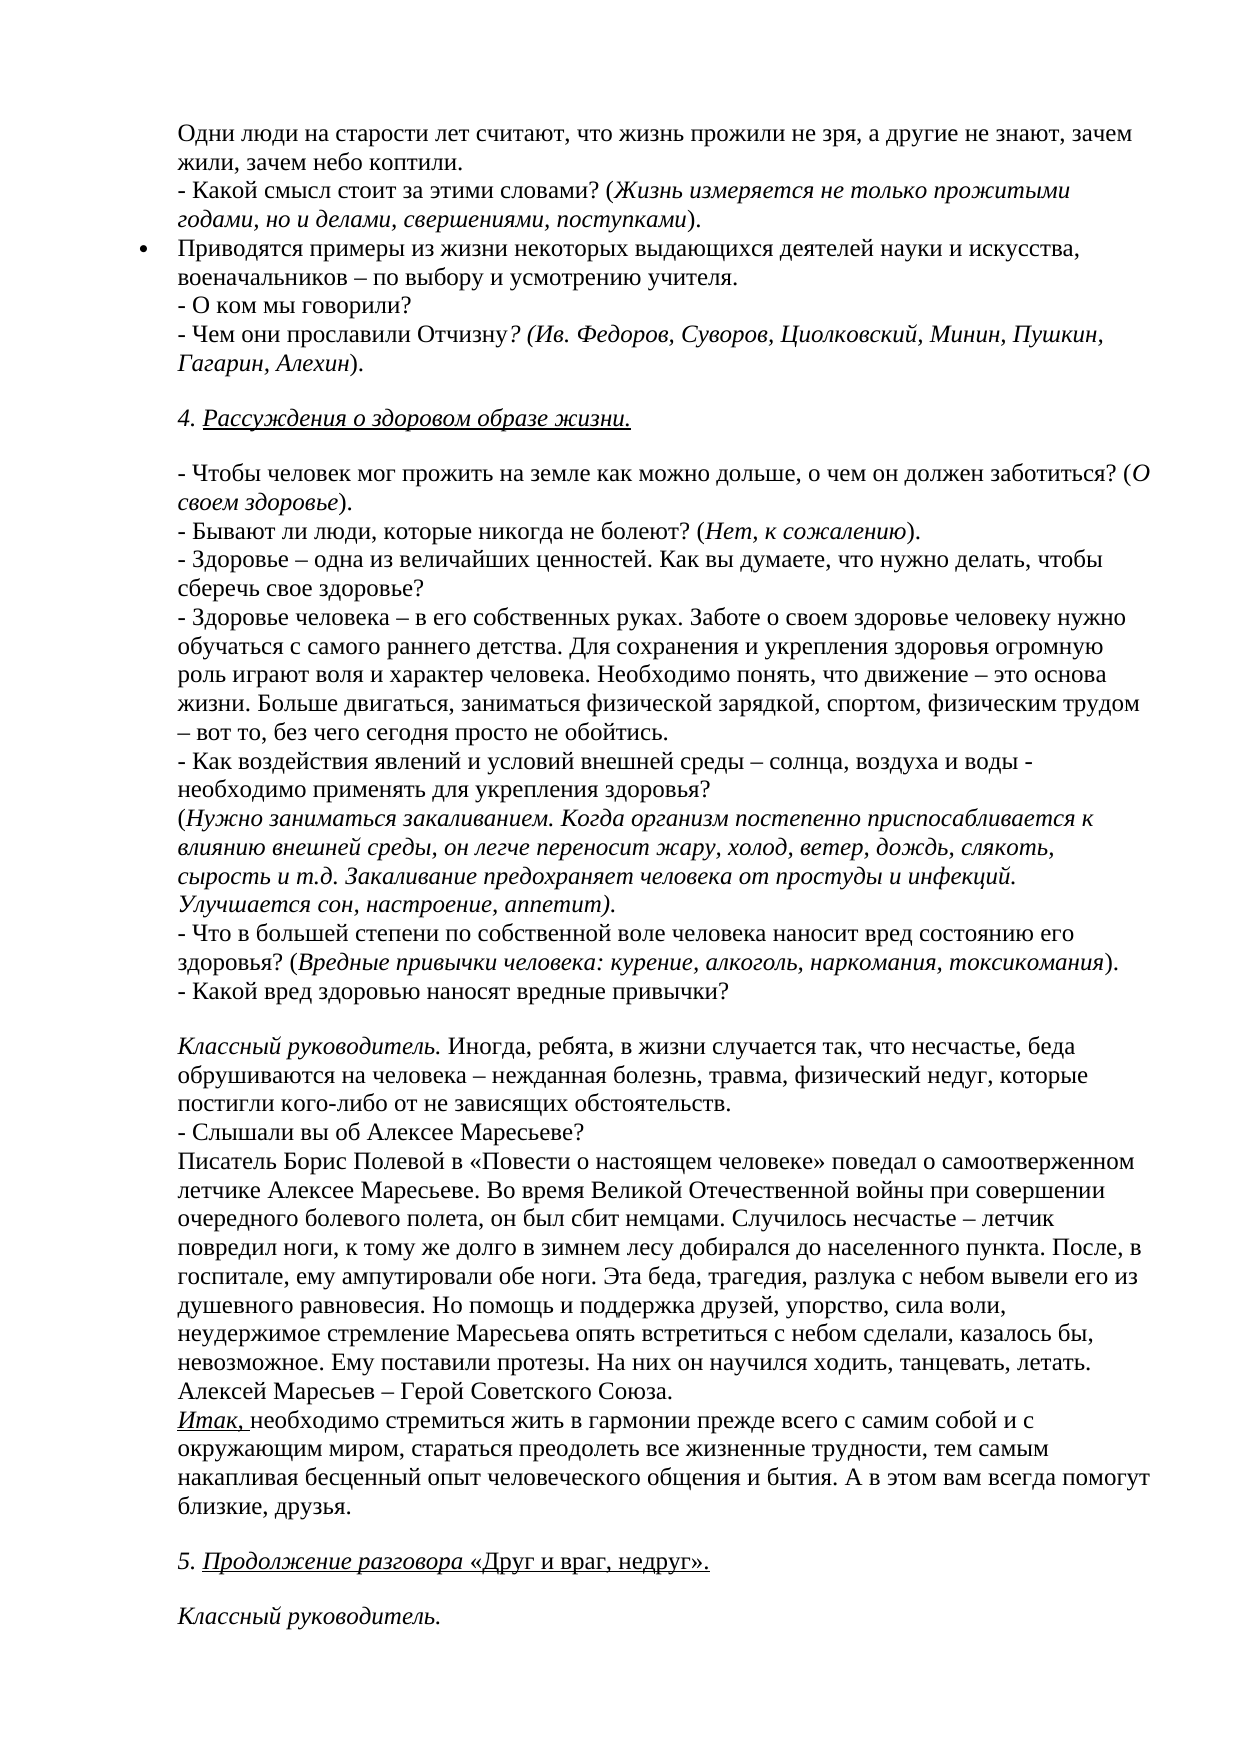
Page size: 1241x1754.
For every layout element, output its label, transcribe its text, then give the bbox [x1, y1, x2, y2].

text - Чтобы человек мог прожить на земле как можно дольше, о чем он должен заботиться? (О своем здоровье). [177, 458, 1152, 516]
text - Бывают ли люди, которые никогда не болеют? (Нет, к сожалению). [177, 516, 1152, 544]
text Писатель Борис Полевой в «Повести о настоящем человеке» поведал о самоотверженном летчике Алексее Маресьеве. Во время Великой Отечественной войны при совершении очередного болевого полета, он был сбит немцами. Случилось несчастье – летчик повредил ноги, к тому же долго в зимнем лесу добирался до населенного пункта. После, в госпитале, ему ампутировали обе ноги. Эта беда, трагедия, разлука с небом вывели его из душевного равновесия. Но помощь и поддержка друзей, упорство, сила воли, неудержимое стремление Маресьева опять встретиться с небом сделали, казалось бы, невозможное. Ему поставили протезы. На них он научился ходить, танцевать, летать. Алексей Маресьев – Герой Советского Союза. [177, 1146, 1152, 1405]
text - Здоровье человека – в его собственных руках. Заботе о своем здоровье человеку нужно обучаться с самого раннего детства. Для сохранения и укрепления здоровья огромную роль играют воля и характер человека. Необходимо понять, что движение – это основа жизни. Больше двигаться, заниматься физической зарядкой, спортом, физическим трудом – вот то, без чего сегодня просто не обойтись. [177, 602, 1152, 746]
text - Что в большей степени по собственной воле человека наносит вред состоянию его здоровья? (Вредные привычки человека: курение, алкоголь, наркомания, токсикомания). [177, 918, 1152, 976]
text Одни люди на старости лет считают, что жизнь прожили не зря, а другие не знают, зачем жили, зачем небо коптили. [177, 118, 1152, 176]
text - Чем они прославили Отчизну? (Ив. Федоров, Суворов, Циолковский, Минин, Пушкин, Гагарин, Алехин). [177, 319, 1152, 377]
text - Как воздействия явлений и условий внешней среды – солнца, воздуха и воды - необходимо применять для укрепления здоровья? [177, 746, 1152, 803]
text - Слышали вы об Алексее Маресьеве? [177, 1117, 1152, 1146]
text 5. Продолжение разговора «Друг и враг, недруг». [177, 1546, 1152, 1575]
list Приводятся примеры из жизни некоторых выдающихся деятелей науки и искусства, военачальников – по выбору и усмотрению учителя. [140, 233, 1152, 291]
text Классный руководитель. Иногда, ребята, в жизни случается так, что несчастье, беда обрушиваются на человека – нежданная болезнь, травма, физический недуг, которые постигли кого-либо от не зависящих обстоятельств. [177, 1031, 1152, 1117]
text Классный руководитель. [177, 1601, 1152, 1630]
text - Какой вред здоровью наносят вредные привычки? [177, 976, 1152, 1004]
text - О ком мы говорили? [177, 291, 1152, 319]
text Итак, необходимо стремиться жить в гармонии прежде всего с самим собой и с окружающим миром, стараться преодолеть все жизненные трудности, тем самым накапливая бесценный опыт человеческого общения и бытия. А в этом вам всегда помогут близкие, друзья. [177, 1405, 1152, 1520]
text 4. Рассуждения о здоровом образе жизни. [177, 403, 1152, 432]
text (Нужно заниматься закаливанием. Когда организм постепенно приспосабливается к влиянию внешней среды, он легче переносит жару, холод, ветер, дождь, слякоть, сырость и т.д. Закаливание предохраняет человека от простуды и инфекций. Улучшается сон, настроение, аппетит). [177, 803, 1152, 918]
text - Какой смысл стоит за этими словами? (Жизнь измеряется не только прожитыми годами, но и делами, свершениями, поступками). [177, 176, 1152, 233]
text - Здоровье – одна из величайших ценностей. Как вы думаете, что нужно делать, чтобы сберечь свое здоровье? [177, 544, 1152, 602]
